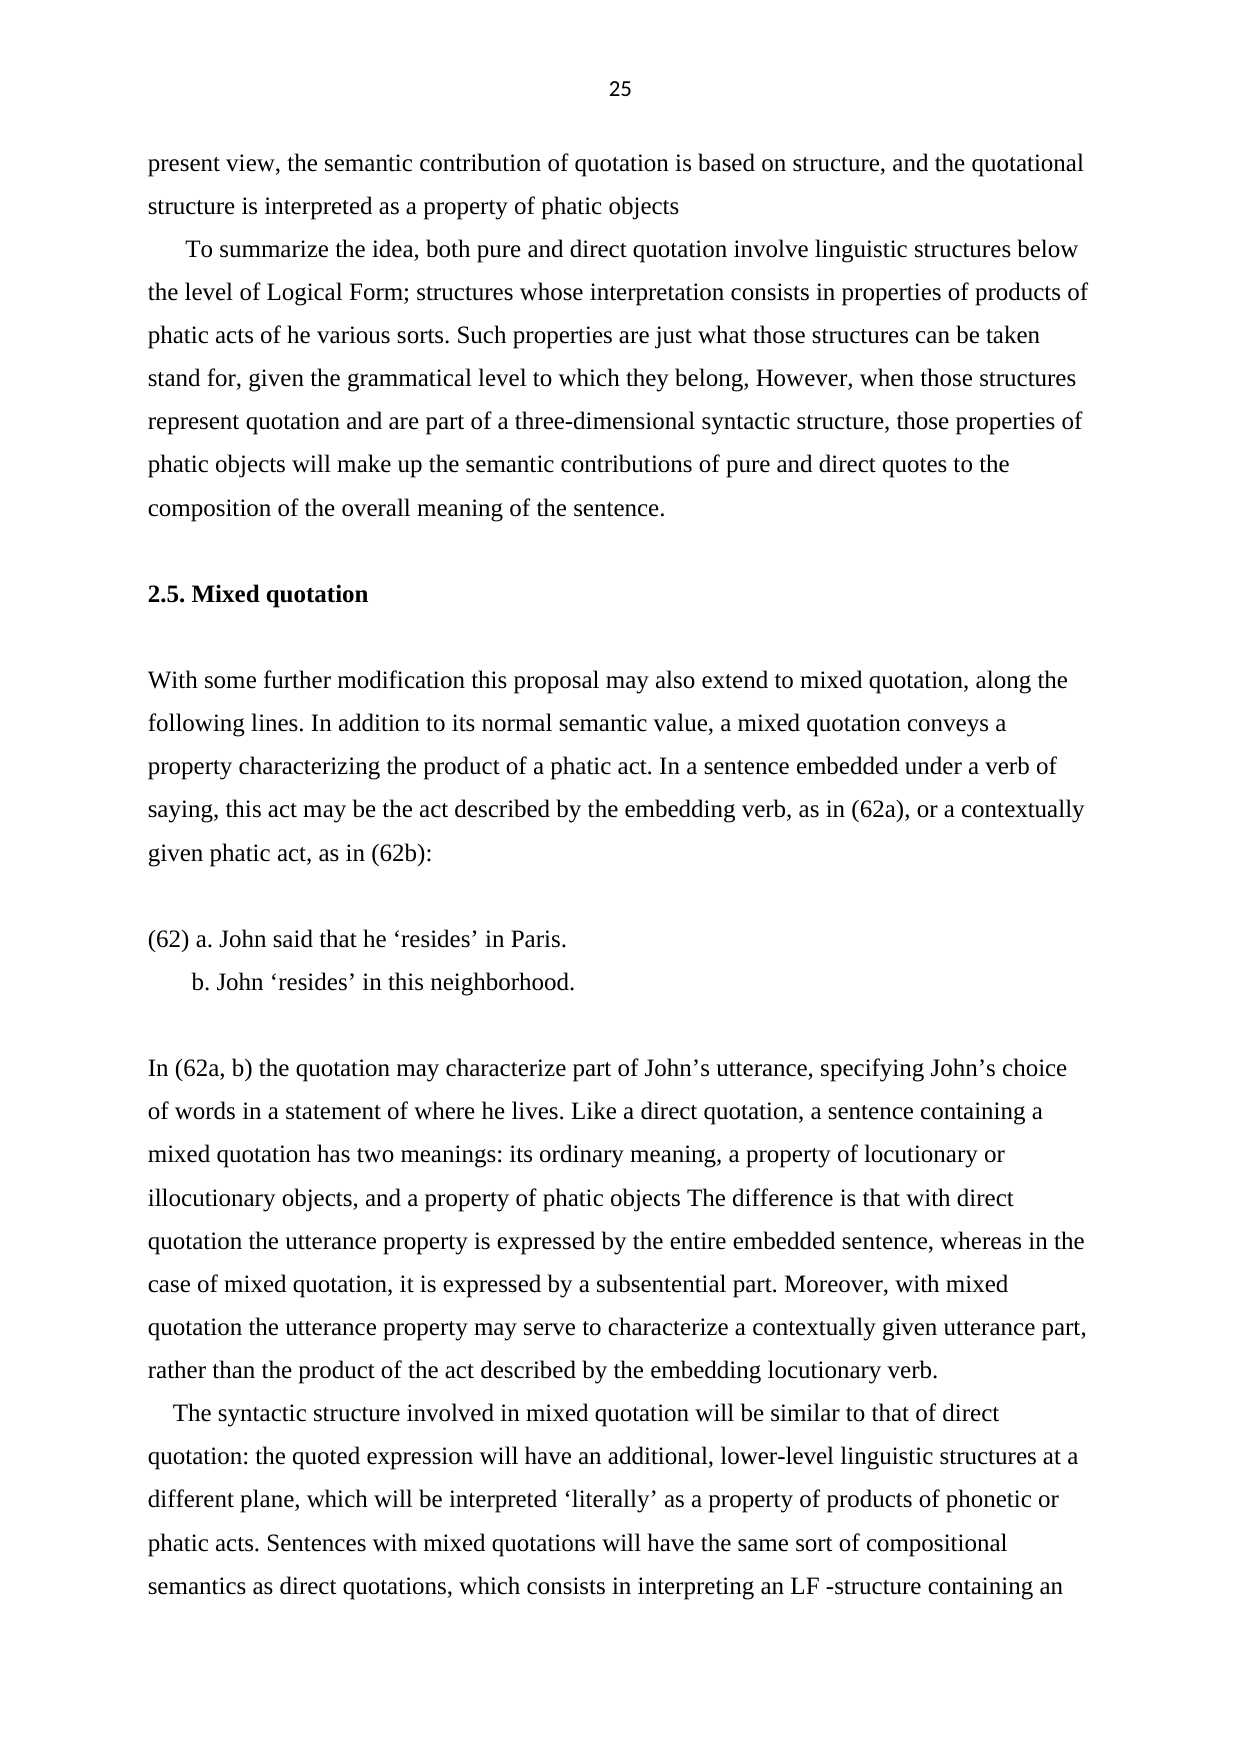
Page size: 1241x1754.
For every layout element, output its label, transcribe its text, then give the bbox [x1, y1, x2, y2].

text In (62a, b) the quotation may characterize part of John’s utterance, specifying John’s choice of words in a statement of where he lives. Like a direct quotation, a sentence containing a mixed quotation has two meanings: its ordinary meaning, a property of locutionary or illocutionary objects, and a property of phatic objects The difference is that with direct quotation the utterance property is expressed by the entire embedded sentence, whereas in the case of mixed quotation, it is expressed by a subsentential part. Moreover, with mixed quotation the utterance property may serve to characterize a contextually given utterance part, rather than the product of the act described by the embedding locutionary verb. [148, 1053, 1093, 1384]
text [148, 1398, 1093, 1599]
text 2.5. Mixed quotation [148, 579, 1093, 608]
text (62) a. John said that he ‘resides’ in Paris. [148, 924, 1093, 953]
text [148, 148, 1093, 219]
text To summarize the idea, both pure and direct quotation involve linguistic structures below the level of Logical Form; structures whose interpretation consists in properties of products of phatic acts of he various sorts. Such properties are just what those structures can be taken stand for, given the grammatical level to which they belong, However, when those structures represent quotation and are part of a three-dimensional syntactic structure, those properties of phatic objects will make up the semantic contributions of pure and direct quotes to the composition of the overall meaning of the sentence. [148, 234, 1093, 521]
text With some further modification this proposal may also extend to mixed quotation, along the following lines. In addition to its normal semantic value, a mixed quotation conveys a property characterizing the product of a phatic act. In a sentence embedded under a verb of saying, this act may be the act described by the embedding verb, as in (62a), or a contextually given phatic act, as in (62b): [148, 665, 1093, 866]
text b. John ‘resides’ in this neighborhood. [148, 967, 1093, 996]
